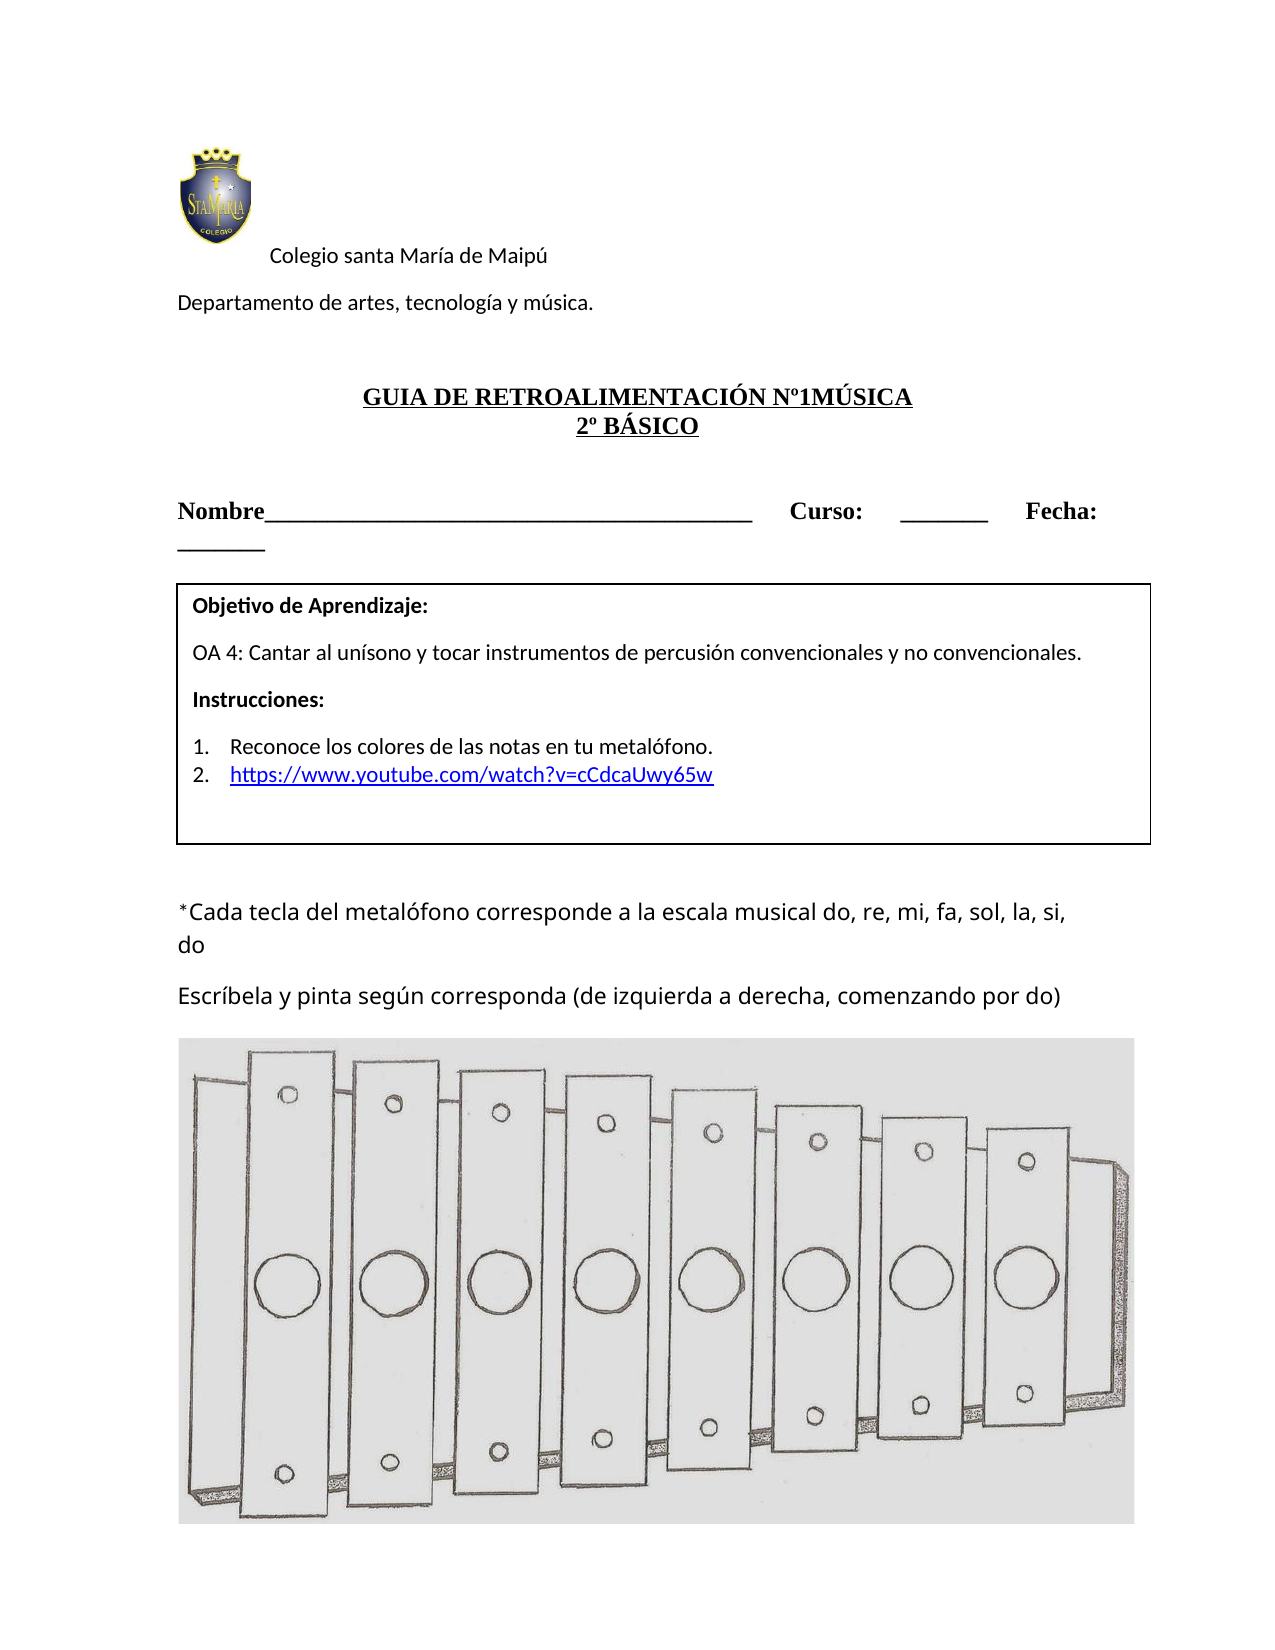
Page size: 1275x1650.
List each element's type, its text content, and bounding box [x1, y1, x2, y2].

text GUIA DE RETROALIMENTACIÓN Nº1MÚSICA [177, 382, 1098, 411]
text Nombre_______________________________________ Curso: _______ Fecha: _______ [177, 496, 1098, 554]
text *Cada tecla del metalófono corresponde a la escala musical do, re, mi, fa, sol, la, si, do [177, 896, 1098, 961]
picture [178, 147, 251, 242]
text Departamento de artes, tecnología y música. [177, 288, 1098, 316]
text 2º BÁSICO [177, 411, 1098, 439]
picture [178, 1038, 1134, 1524]
text Colegio santa María de Maipú [177, 241, 1098, 269]
text Escríbela y pinta según corresponda (de izquierda a derecha, comenzando por do) [177, 980, 1098, 1011]
